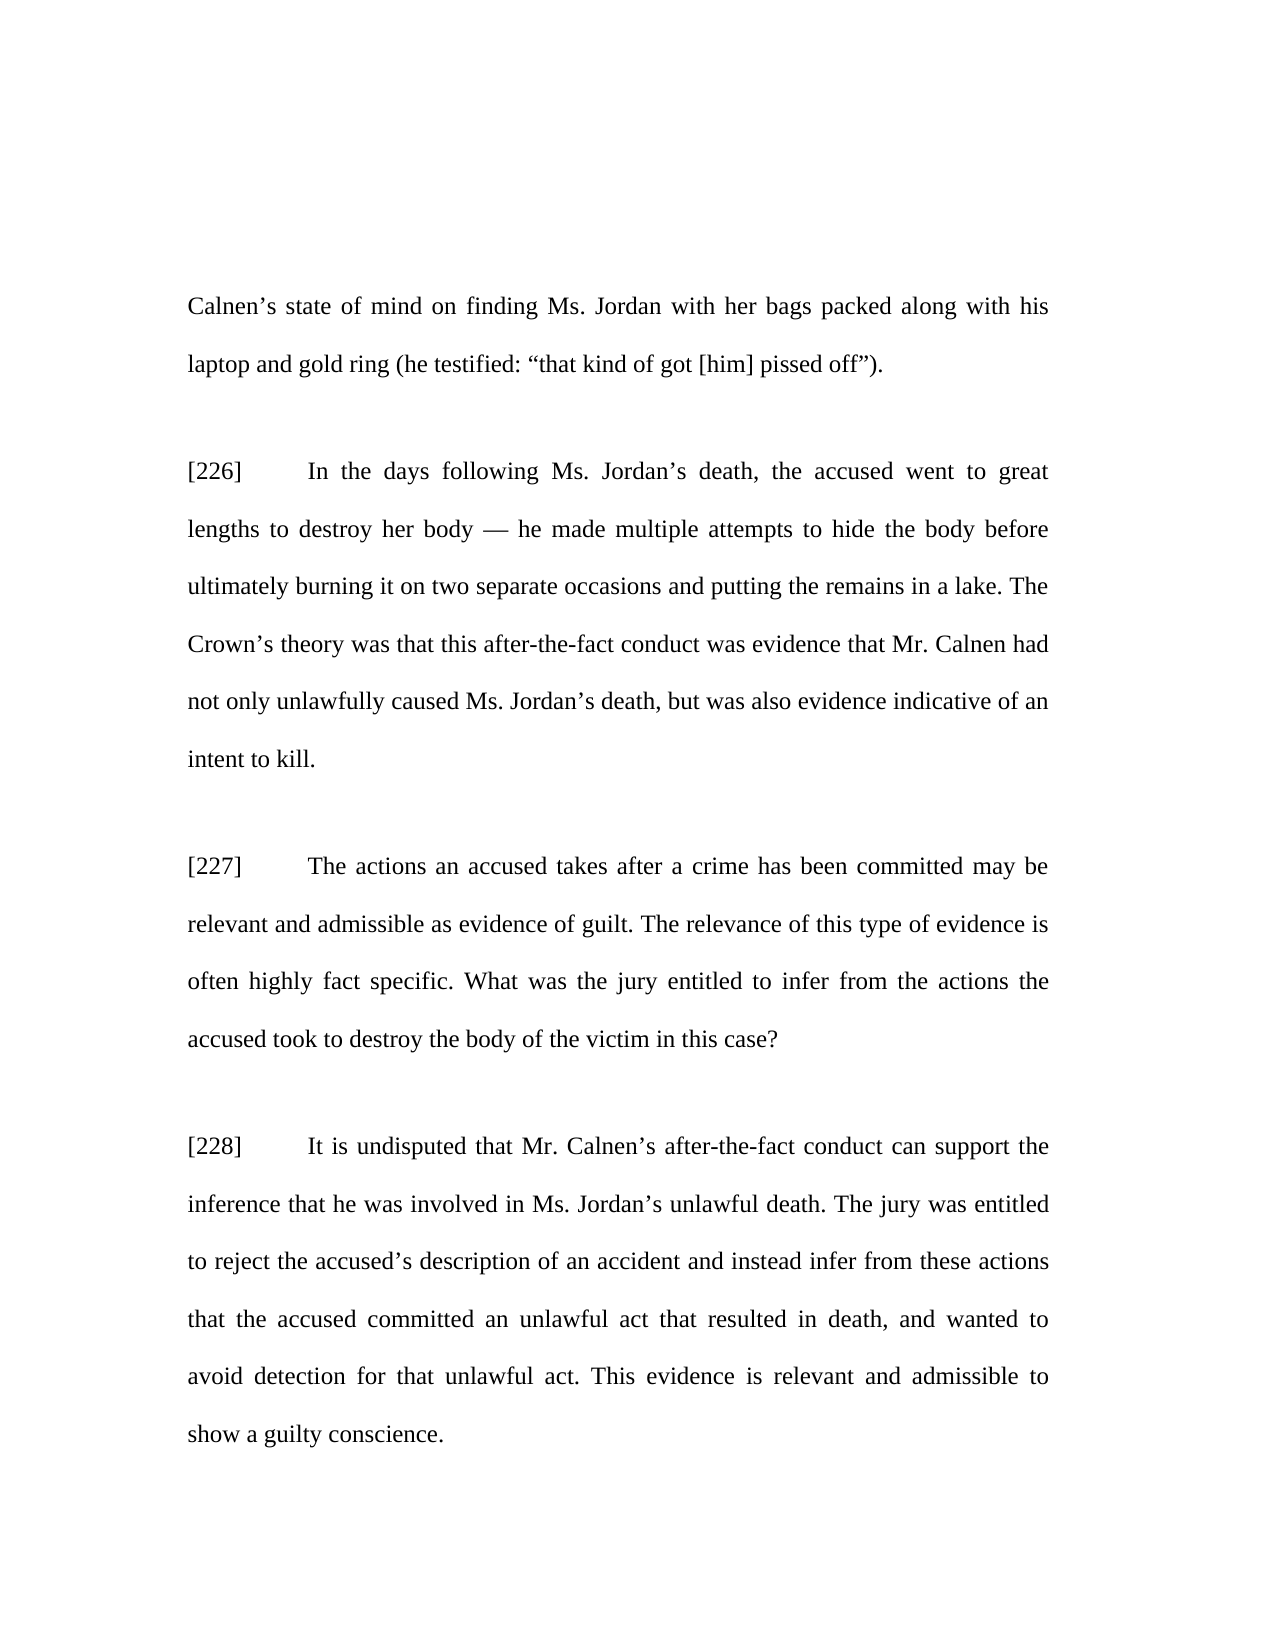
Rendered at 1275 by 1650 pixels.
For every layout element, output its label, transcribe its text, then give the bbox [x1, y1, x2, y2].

text In the days following Ms. Jordan’s death, the accused went to great lengths to destroy her body — he made multiple attempts to hide the body before ultimately burning it on two separate occasions and putting the remains in a lake. The Crown’s theory was that this after-the-fact conduct was evidence that Mr. Calnen had not only unlawfully caused Ms. Jordan’s death, but was also evidence indicative of an intent to kill. [187, 456, 1050, 773]
text The actions an accused takes after a crime has been committed may be relevant and admissible as evidence of guilt. The relevance of this type of evidence is often highly fact specific. What was the jury entitled to infer from the actions the accused took to destroy the body of the victim in this case? [187, 851, 1050, 1053]
text It is undisputed that Mr. Calnen’s after-the-fact conduct can support the inference that he was involved in Ms. Jordan’s unlawful death. The jury was entitled to reject the accused’s description of an accident and instead infer from these actions that the accused committed an unlawful act that resulted in death, and wanted to avoid detection for that unlawful act. This evidence is relevant and admissible to show a guilty conscience. [187, 1131, 1050, 1448]
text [187, 291, 1050, 378]
